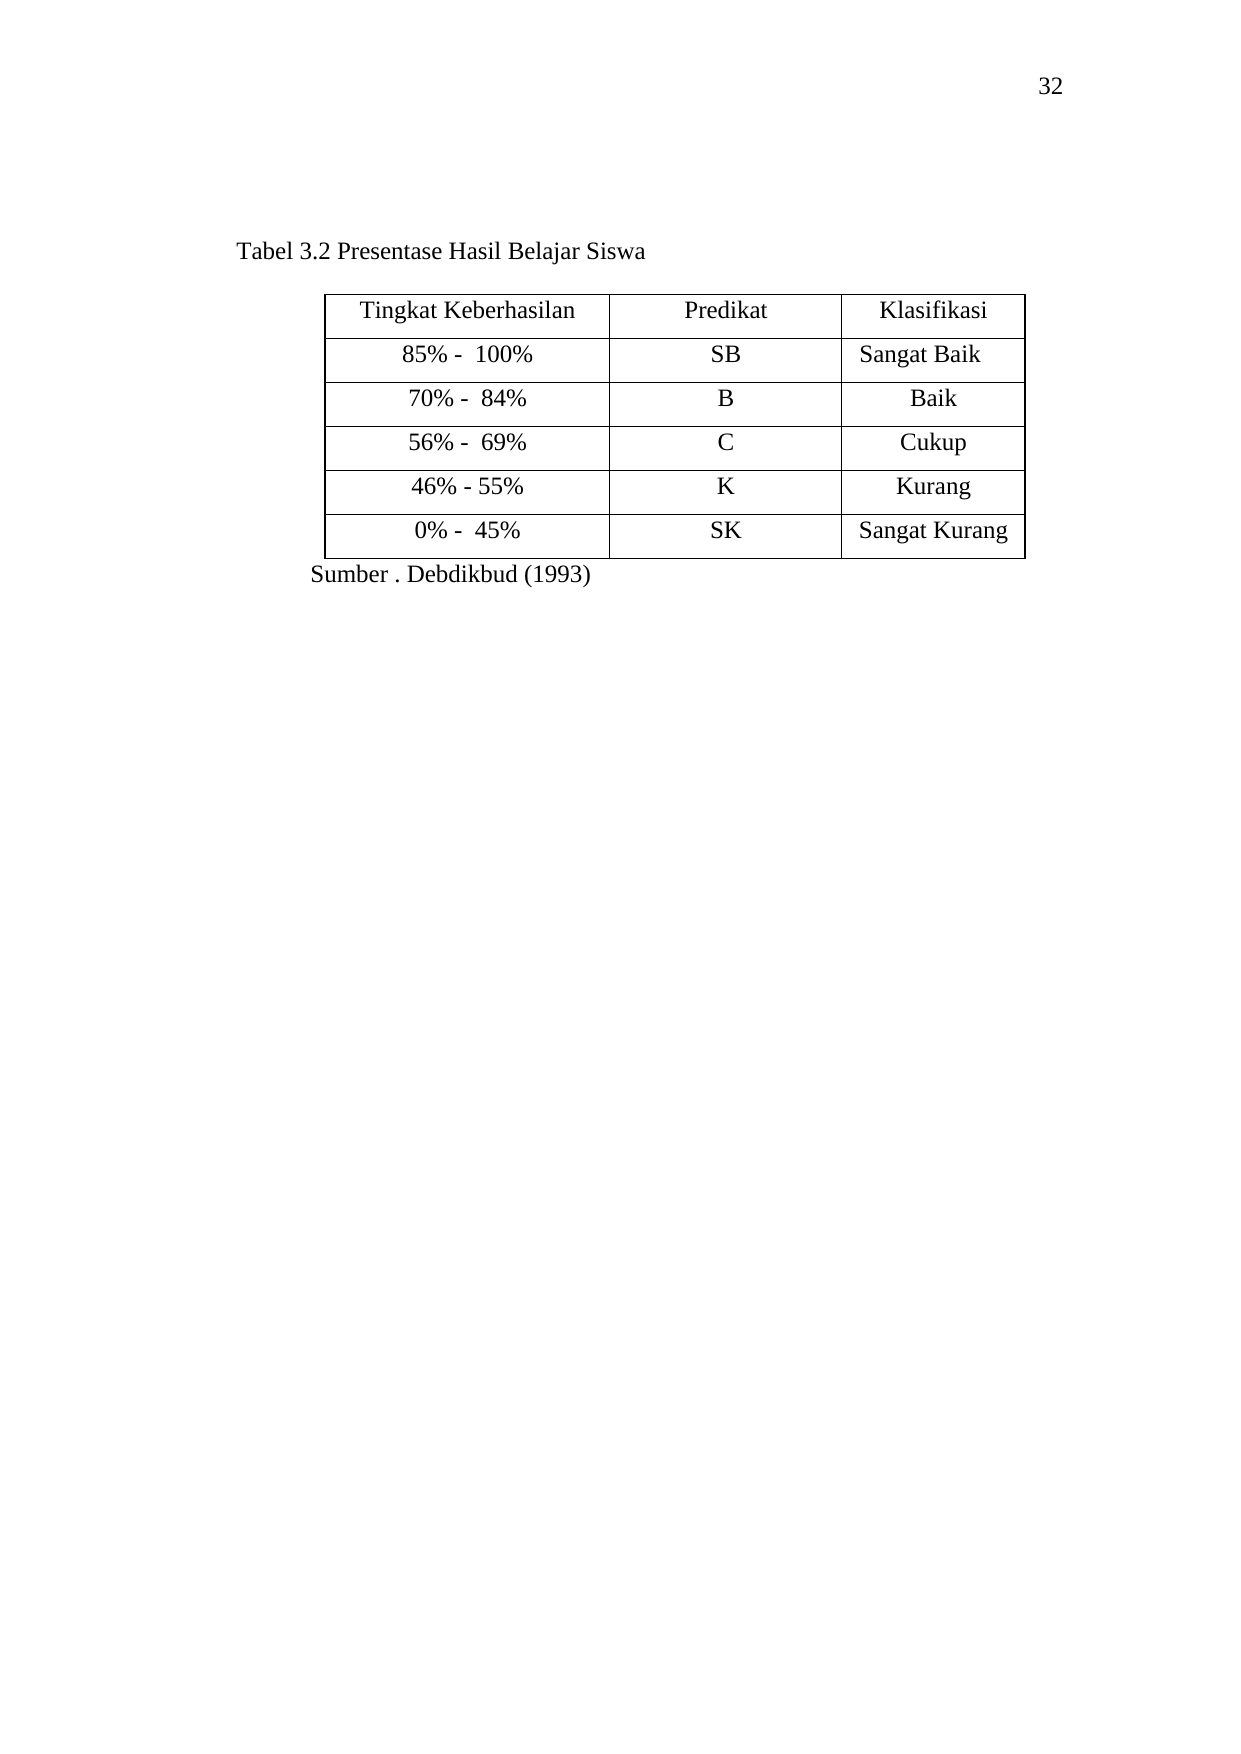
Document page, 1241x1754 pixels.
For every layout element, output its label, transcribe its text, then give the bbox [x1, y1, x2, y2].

table_cell SB [610, 339, 841, 382]
table_cell K [610, 471, 841, 514]
text Sumber . Debdikbud (1993) [236, 559, 1063, 588]
table_header Tingkat Keberhasilan [326, 295, 609, 338]
list Tabel 3.2 Presentase Hasil Belajar Siswa [236, 236, 1063, 265]
table_cell C [610, 427, 841, 470]
table_cell Baik [842, 383, 1024, 426]
table_cell B [610, 383, 841, 426]
table_header Klasifikasi [842, 295, 1024, 338]
table_cell Sangat Kurang [842, 515, 1024, 558]
table_cell SK [610, 515, 841, 558]
table_cell Cukup [842, 427, 1024, 470]
table_cell 56% - 69% [326, 427, 609, 470]
table_cell Kurang [842, 471, 1024, 514]
table_header Predikat [610, 295, 841, 338]
table_cell Sangat Baik [842, 339, 1024, 382]
table_cell 70% - 84% [326, 383, 609, 426]
table_cell 0% - 45% [326, 515, 609, 558]
table_cell 85% - 100% [326, 339, 609, 382]
table_cell 46% - 55% [326, 471, 609, 514]
